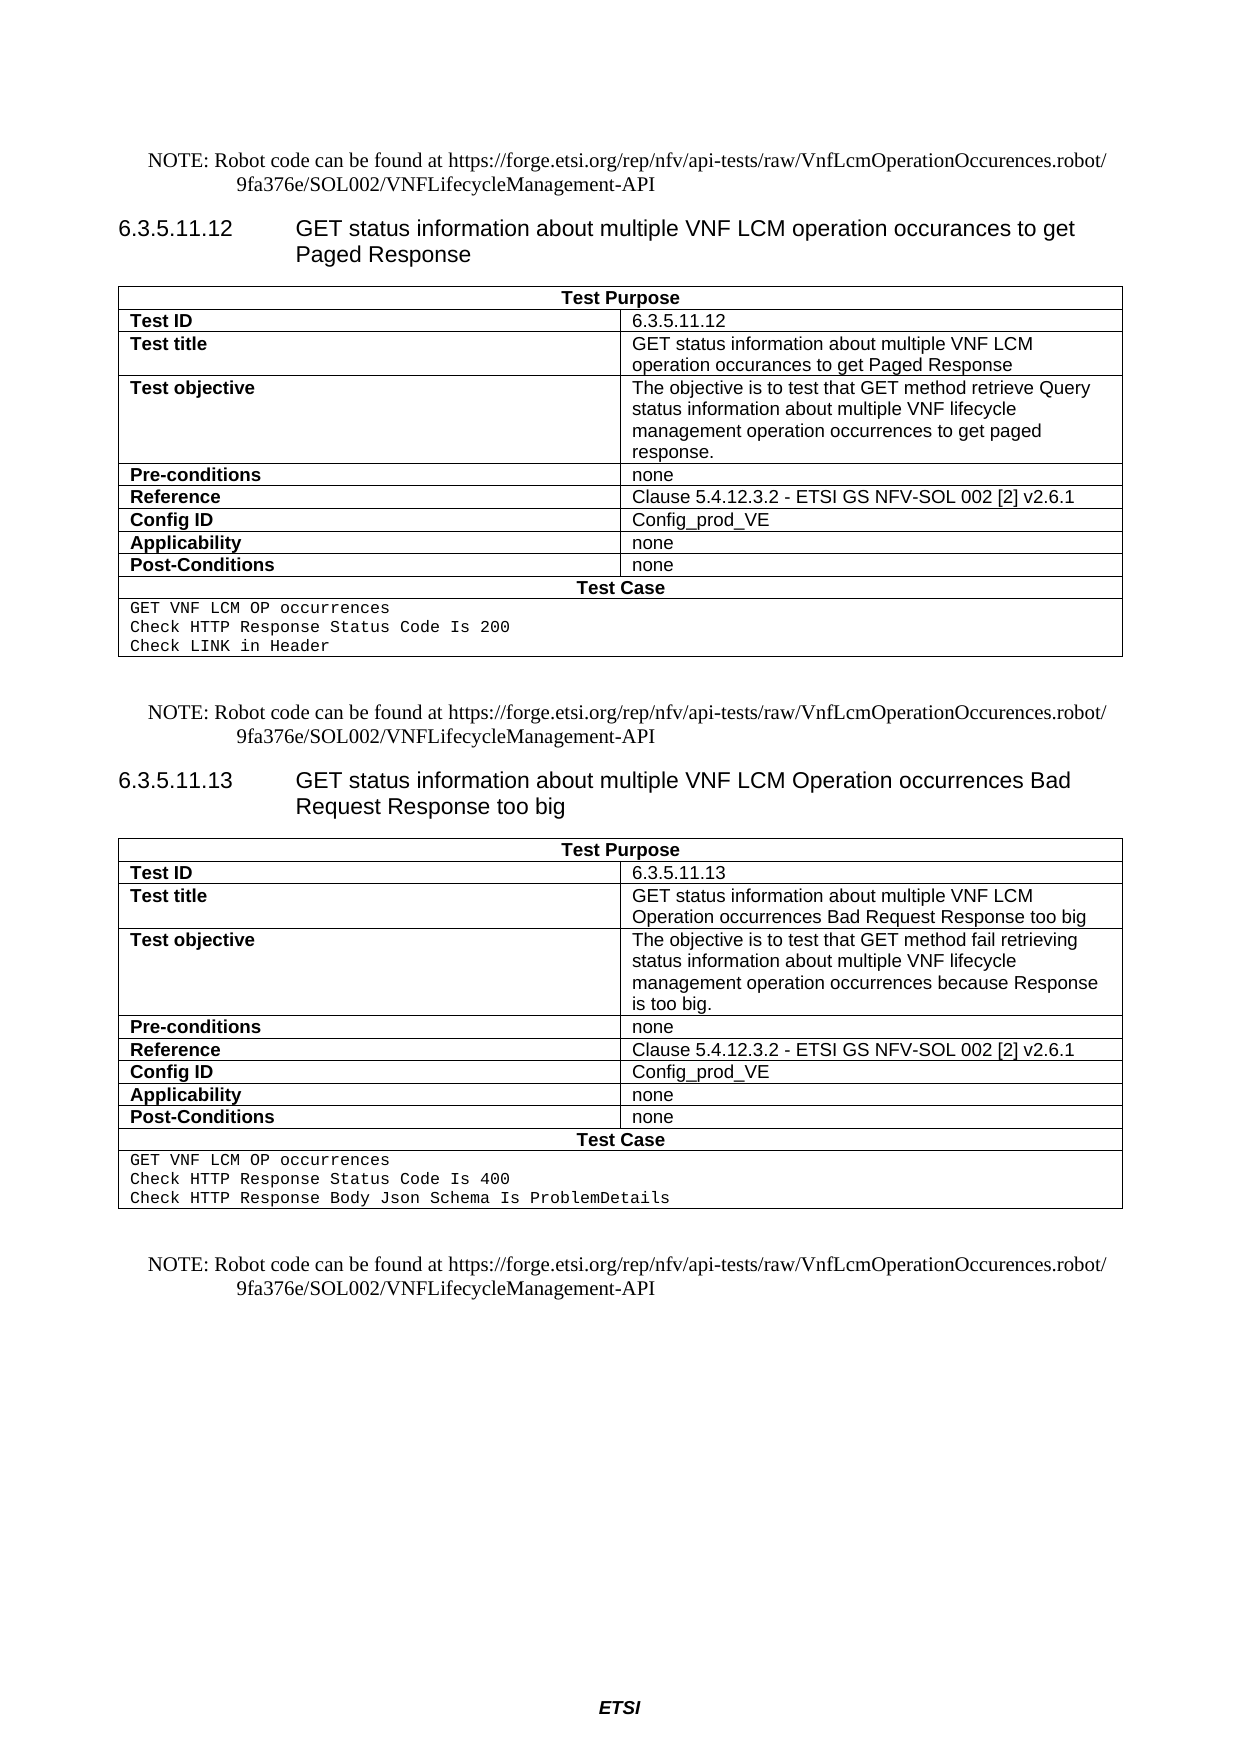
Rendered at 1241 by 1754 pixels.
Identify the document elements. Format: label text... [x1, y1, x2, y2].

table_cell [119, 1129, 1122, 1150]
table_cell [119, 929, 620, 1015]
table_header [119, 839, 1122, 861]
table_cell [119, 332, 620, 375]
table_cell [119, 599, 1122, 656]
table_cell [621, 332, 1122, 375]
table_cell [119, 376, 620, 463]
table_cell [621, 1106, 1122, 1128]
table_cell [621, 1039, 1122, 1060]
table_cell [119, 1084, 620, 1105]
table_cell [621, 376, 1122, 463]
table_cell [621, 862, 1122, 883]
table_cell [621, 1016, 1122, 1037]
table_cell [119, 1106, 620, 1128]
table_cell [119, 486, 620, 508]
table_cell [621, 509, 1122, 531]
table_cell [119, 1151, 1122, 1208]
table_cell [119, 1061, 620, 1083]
subtitle 6.3.5.11.13 GET status information about multiple VNF LCM Operation occurrences Bad Request Response too big [118, 767, 1122, 819]
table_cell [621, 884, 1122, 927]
text NOTE: Robot code can be found at https://forge.etsi.org/rep/nfv/api-tests/raw/VnfLcmOperationOccurences.robot/9fa376e/SOL002/VNFLifecycleManagement-API [148, 1252, 1122, 1300]
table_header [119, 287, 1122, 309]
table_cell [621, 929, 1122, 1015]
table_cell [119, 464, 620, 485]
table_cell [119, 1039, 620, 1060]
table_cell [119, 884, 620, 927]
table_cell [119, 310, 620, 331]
text NOTE: Robot code can be found at https://forge.etsi.org/rep/nfv/api-tests/raw/VnfLcmOperationOccurences.robot/9fa376e/SOL002/VNFLifecycleManagement-API [148, 148, 1122, 196]
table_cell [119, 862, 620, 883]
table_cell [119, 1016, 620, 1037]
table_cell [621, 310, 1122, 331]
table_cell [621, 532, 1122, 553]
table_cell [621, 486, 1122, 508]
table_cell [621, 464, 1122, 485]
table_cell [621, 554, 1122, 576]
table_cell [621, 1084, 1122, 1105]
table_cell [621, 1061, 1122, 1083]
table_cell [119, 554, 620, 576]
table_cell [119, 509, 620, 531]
text NOTE: Robot code can be found at https://forge.etsi.org/rep/nfv/api-tests/raw/VnfLcmOperationOccurences.robot/9fa376e/SOL002/VNFLifecycleManagement-API [148, 700, 1122, 748]
subtitle 6.3.5.11.12 GET status information about multiple VNF LCM operation occurances to get Paged Response [118, 214, 1122, 267]
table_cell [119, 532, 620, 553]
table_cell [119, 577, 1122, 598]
